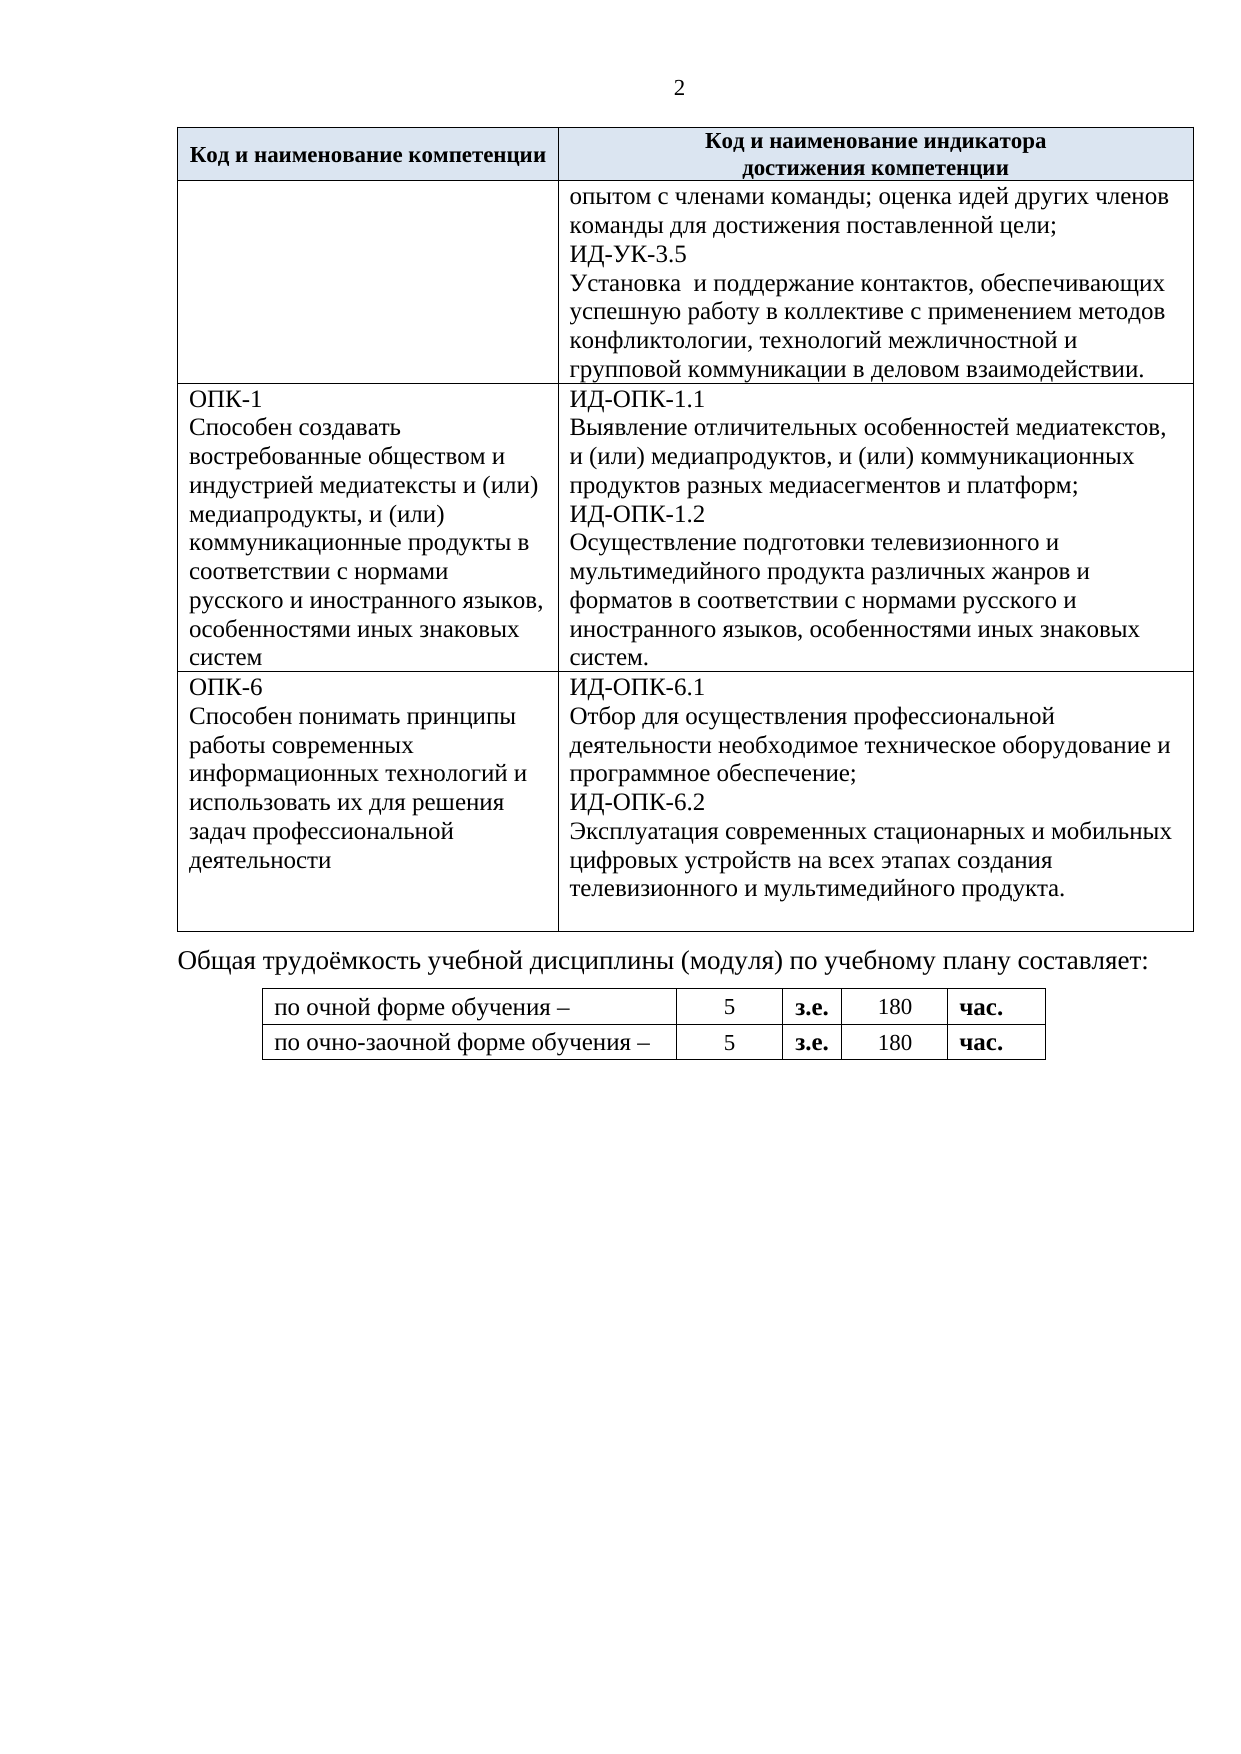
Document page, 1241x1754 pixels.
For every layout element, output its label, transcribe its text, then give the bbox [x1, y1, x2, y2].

table_cell час. [948, 1025, 1045, 1059]
table_header по очной форме обучения – [263, 989, 676, 1023]
table_cell по очно-заочной форме обучения – [263, 1025, 676, 1059]
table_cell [178, 181, 558, 383]
table_cell 180 [842, 1025, 947, 1059]
table_cell ОПК-6 Способен понимать принципы работы современных информационных технологий и использовать их для решения задач профессиональной деятельности [178, 672, 558, 931]
table_header Код и наименование компетенции [178, 128, 558, 180]
table_cell з.е. [783, 1025, 841, 1059]
table_cell 5 [677, 1025, 782, 1059]
table_cell ИД-ОПК-1.1 Выявление отличительных особенностей медиатекстов, и (или) медиапродуктов, и (или) коммуникационных продуктов разных медиасегментов и платформ; ИД-ОПК-1.2 Осуществление подготовки телевизионного и мультимедийного продукта различных жанров и форматов в соответствии с нормами русского и иностранного языков, особенностями иных знаковых систем. [559, 384, 1193, 671]
subtitle Общая трудоёмкость учебной дисциплины (модуля) по учебному плану составляет: [177, 944, 1181, 976]
table_header з.е. [783, 989, 841, 1023]
table_header 5 [677, 989, 782, 1023]
table_header Код и наименование индикатора достижения компетенции [559, 128, 1193, 180]
table_cell ОПК-1 Способен создавать востребованные обществом и индустрией медиатексты и (или) медиапродукты, и (или) коммуникационные продукты в соответствии с нормами русского и иностранного языков, особенностями иных знаковых систем [178, 384, 558, 671]
table_cell ИД-ОПК-6.1 Отбор для осуществления профессиональной деятельности необходимое техническое оборудование и программное обеспечение; ИД-ОПК-6.2 Эксплуатация современных стационарных и мобильных цифровых устройств на всех этапах создания телевизионного и мультимедийного продукта. [559, 672, 1193, 931]
table_header 180 [842, 989, 947, 1023]
table_header час. [948, 989, 1045, 1023]
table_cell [559, 181, 1193, 383]
